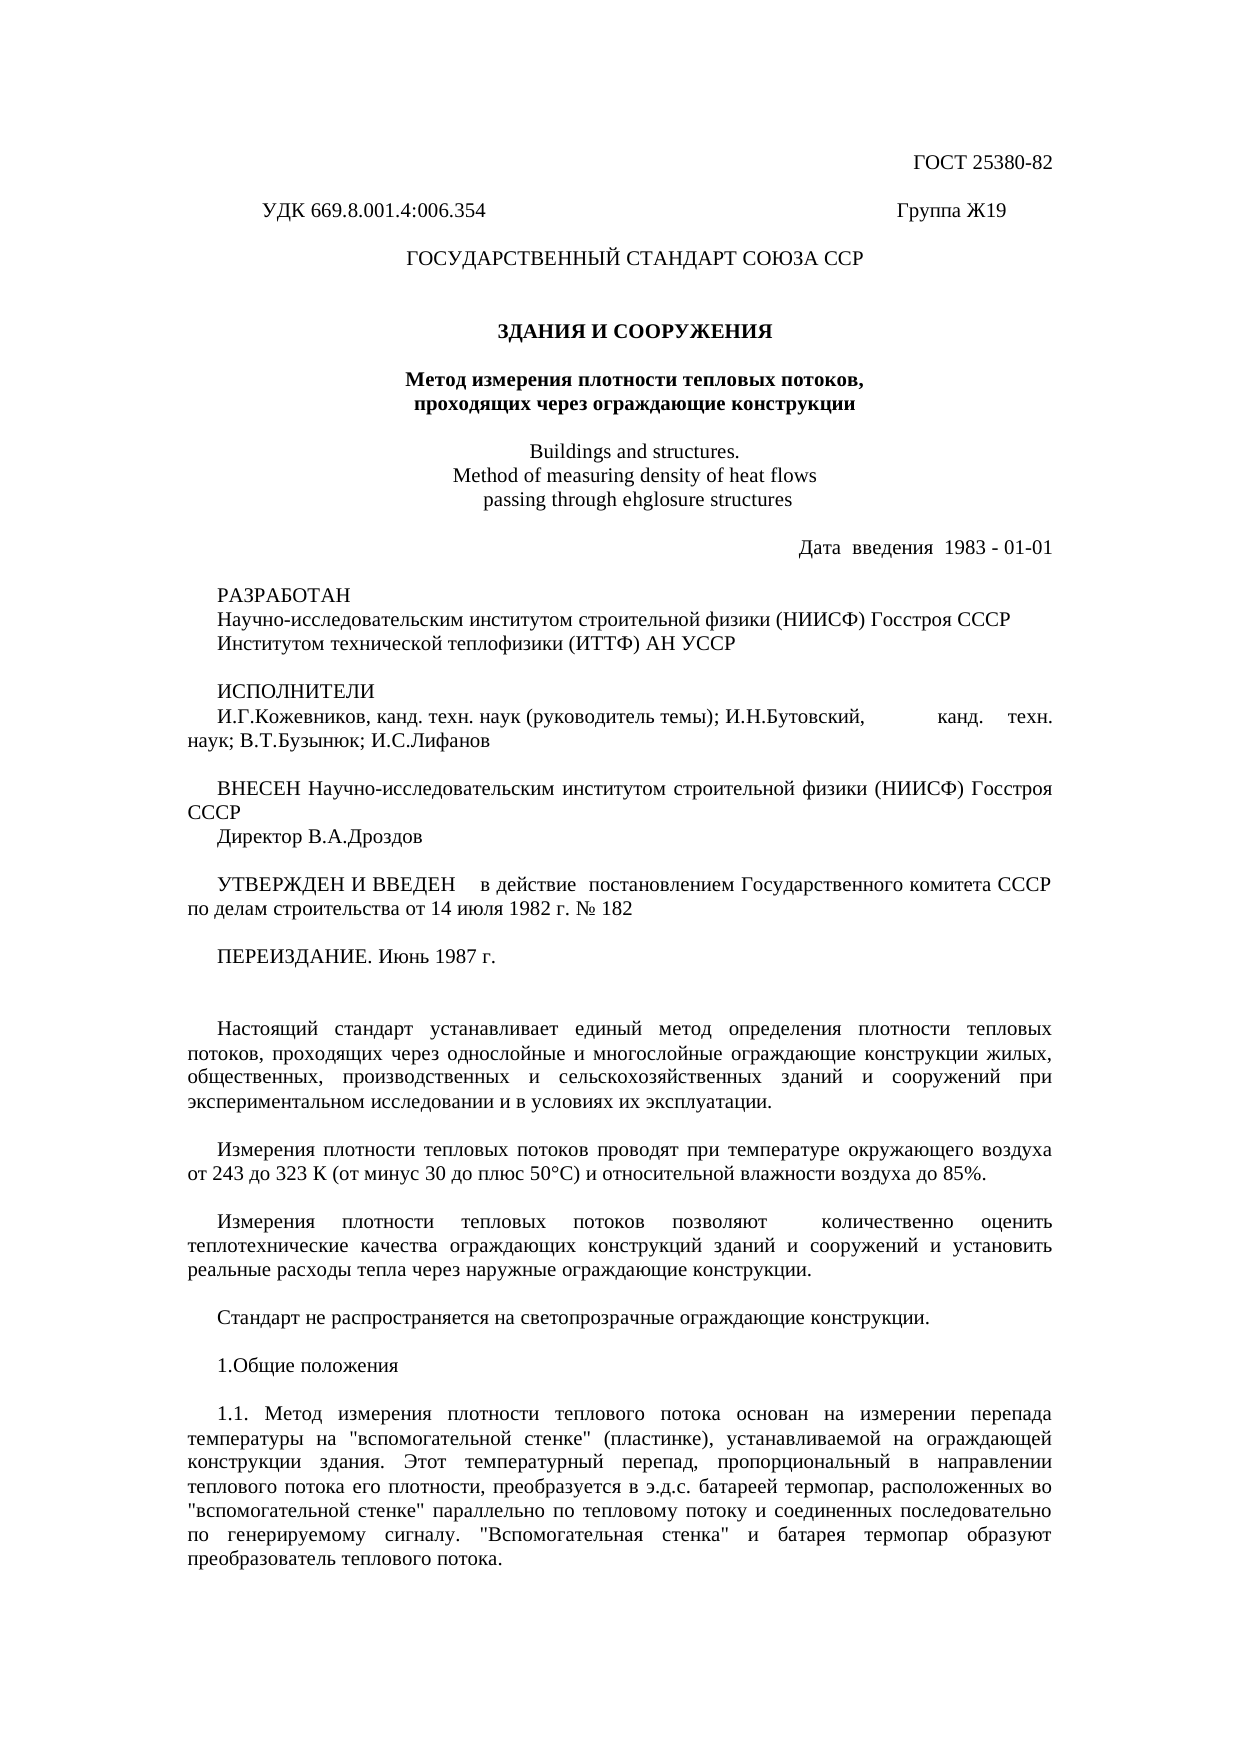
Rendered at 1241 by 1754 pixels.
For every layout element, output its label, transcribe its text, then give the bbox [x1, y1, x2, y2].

text Настоящий стандарт устанавливает единый метод определения плотности тепловых потоков, проходящих через однослойные и многослойные ограждающие конструкции жилых, общественных, производственных и сельскохозяйственных зданий и сооружений при экспериментальном исследовании и в условиях их эксплуатации. [187, 1016, 1053, 1112]
text Директор В.А.Дроздов [187, 824, 1053, 848]
text Method of measuring density of heat flows [187, 463, 1053, 487]
text Дата введения 1983 - 01-01 [187, 535, 1053, 559]
text Метод измерения плотности тепловых потоков, [187, 367, 1053, 391]
text ВНЕСЕН Научно-исследовательским институтом строительной физики (НИИСФ) Госстроя СССР [187, 776, 1053, 824]
text УДК 669.8.001.4:006.354 Группа Ж19 [187, 198, 1053, 222]
text ЗДАНИЯ И СООРУЖЕНИЯ [187, 318, 1053, 342]
text 1.Общие положения [187, 1353, 1053, 1377]
text ИСПОЛНИТЕЛИ [187, 679, 1053, 703]
text УТВЕРЖДЕН И ВВЕДЕН в действие постановлением Государственного комитета СССР по делам строительства от 14 июля 1982 г. № 182 [187, 872, 1053, 920]
text И.Г.Кожевников, канд. техн. наук (руководитель темы); И.Н.Бутовский, канд. техн. наук; В.Т.Бузынюк; И.С.Лифанов [187, 703, 1053, 752]
text Научно-исследовательским институтом строительной физики (НИИСФ) Госстроя СССР [187, 607, 1053, 631]
text ГОСУДАРСТВЕННЫЙ СТАНДАРТ СОЮЗА ССР [187, 246, 1053, 270]
text ГОСТ 25380-82 [187, 150, 1053, 174]
text Институтом технической теплофизики (ИТТФ) АН УССР [187, 631, 1053, 655]
text Стандарт не распространяется на светопрозрачные ограждающие конструкции. [187, 1305, 1053, 1329]
text проходящих через ограждающие конструкции [187, 391, 1053, 415]
text 1.1. Метод измерения плотности теплового потока основан на измерении перепада температуры на "вспомогательной стенке" (пластинке), устанавливаемой на ограждающей конструкции здания. Этот температурный перепад, пропорциональный в направлении теплового потока его плотности, преобразуется в э.д.с. батареей термопар, расположенных во "вспомогательной стенке" параллельно по тепловому потоку и соединенных последовательно по генерируемому сигналу. "Вспомогательная стенка" и батарея термопар образуют преобразователь теплового потока. [187, 1401, 1053, 1570]
text Измерения плотности тепловых потоков проводят при температуре окружающего воздуха от 243 до 323 К (от минус 30 до плюс 50°С) и относительной влажности воздуха до 85%. [187, 1137, 1053, 1185]
text ПЕРЕИЗДАНИЕ. Июнь 1987 г. [187, 944, 1053, 968]
text РАЗРАБОТАН [187, 583, 1053, 607]
text Измерения плотности тепловых потоков позволяют количественно оценить теплотехнические качества ограждающих конструкций зданий и сооружений и установить реальные расходы тепла через наружные ограждающие конструкции. [187, 1209, 1053, 1281]
text Buildings and structures. [187, 439, 1053, 463]
text passing through ehglosure structures [187, 487, 1053, 511]
